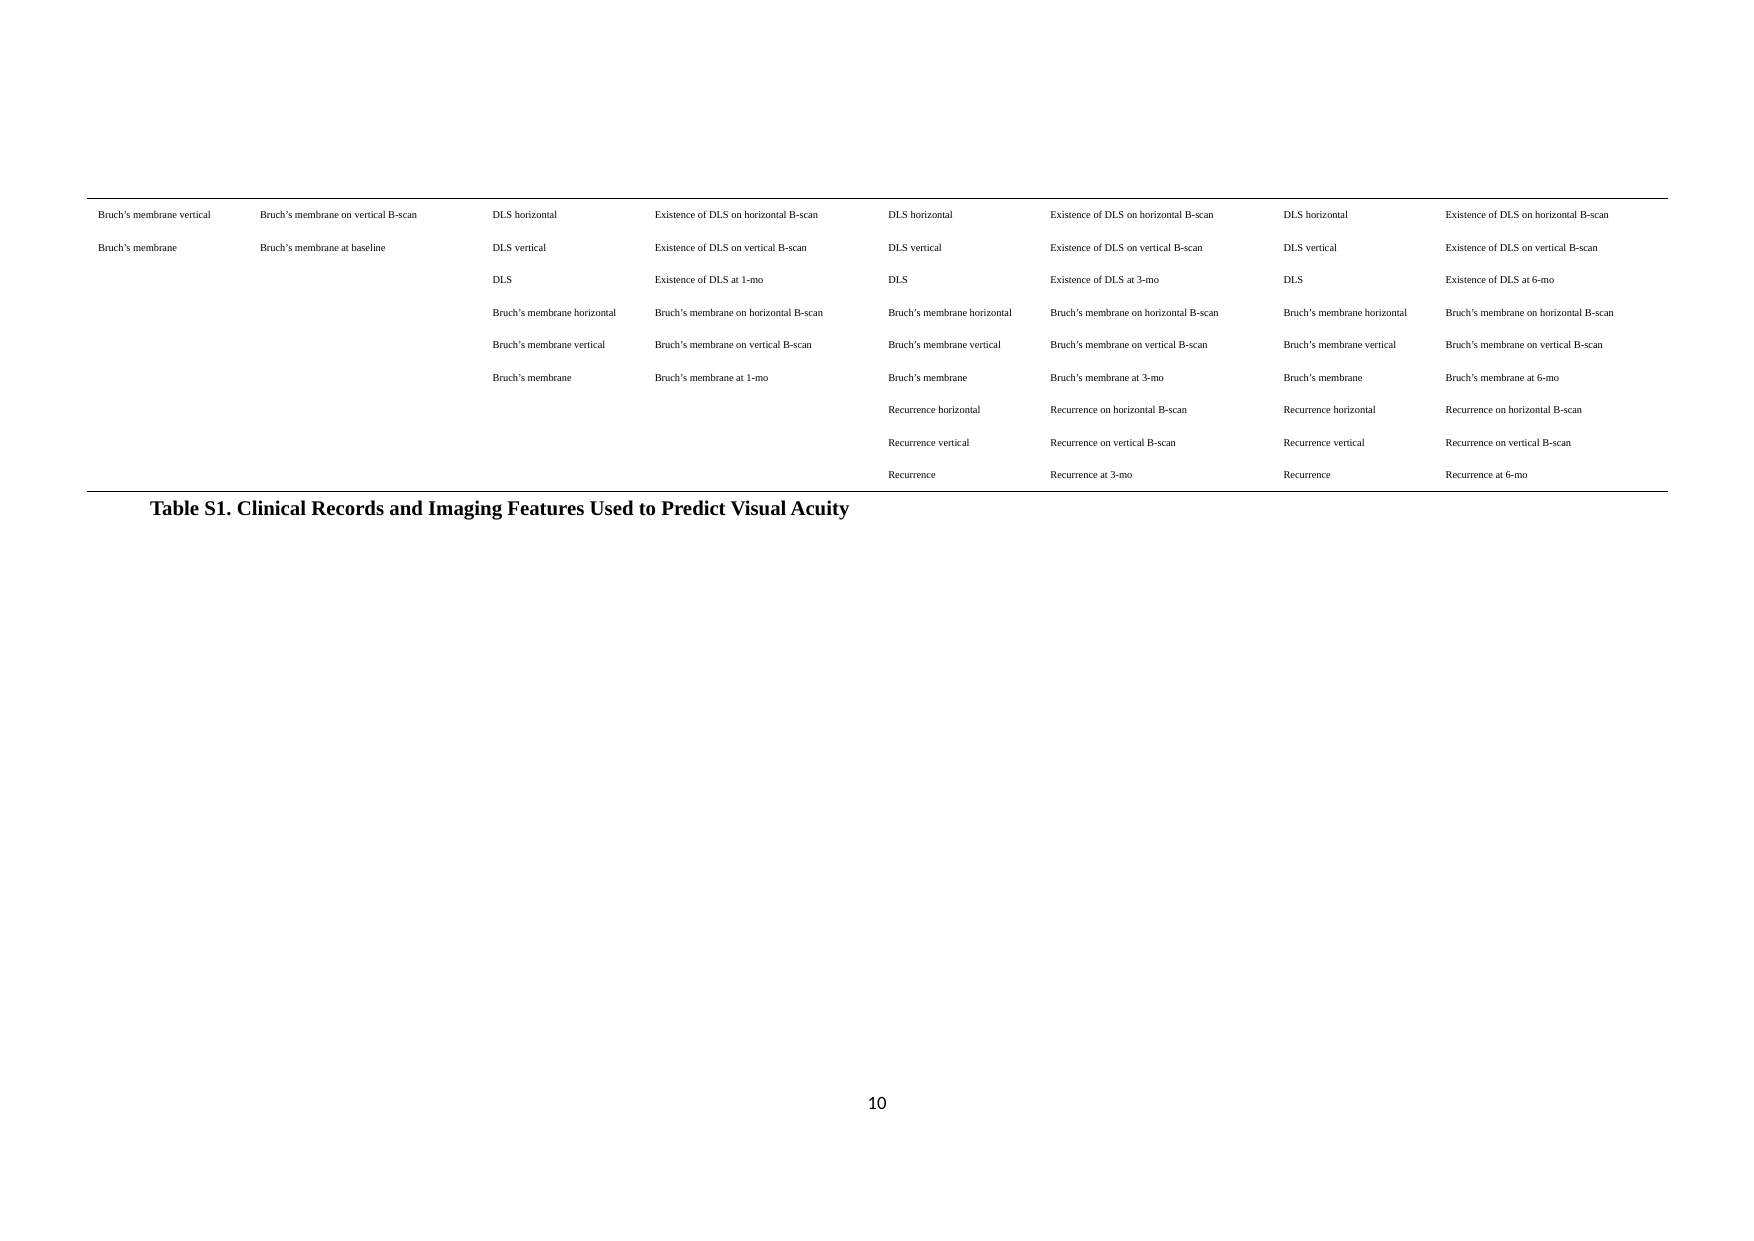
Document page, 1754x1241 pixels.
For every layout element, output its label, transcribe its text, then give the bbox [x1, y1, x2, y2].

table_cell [1272, 199, 1434, 491]
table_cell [1039, 199, 1272, 491]
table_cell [643, 199, 877, 491]
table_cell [877, 199, 1039, 491]
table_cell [481, 199, 643, 491]
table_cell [249, 199, 481, 491]
text Table S1. Clinical Records and Imaging Features Used to Predict Visual Acuity [150, 492, 1604, 525]
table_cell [87, 199, 248, 491]
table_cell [1434, 199, 1667, 491]
